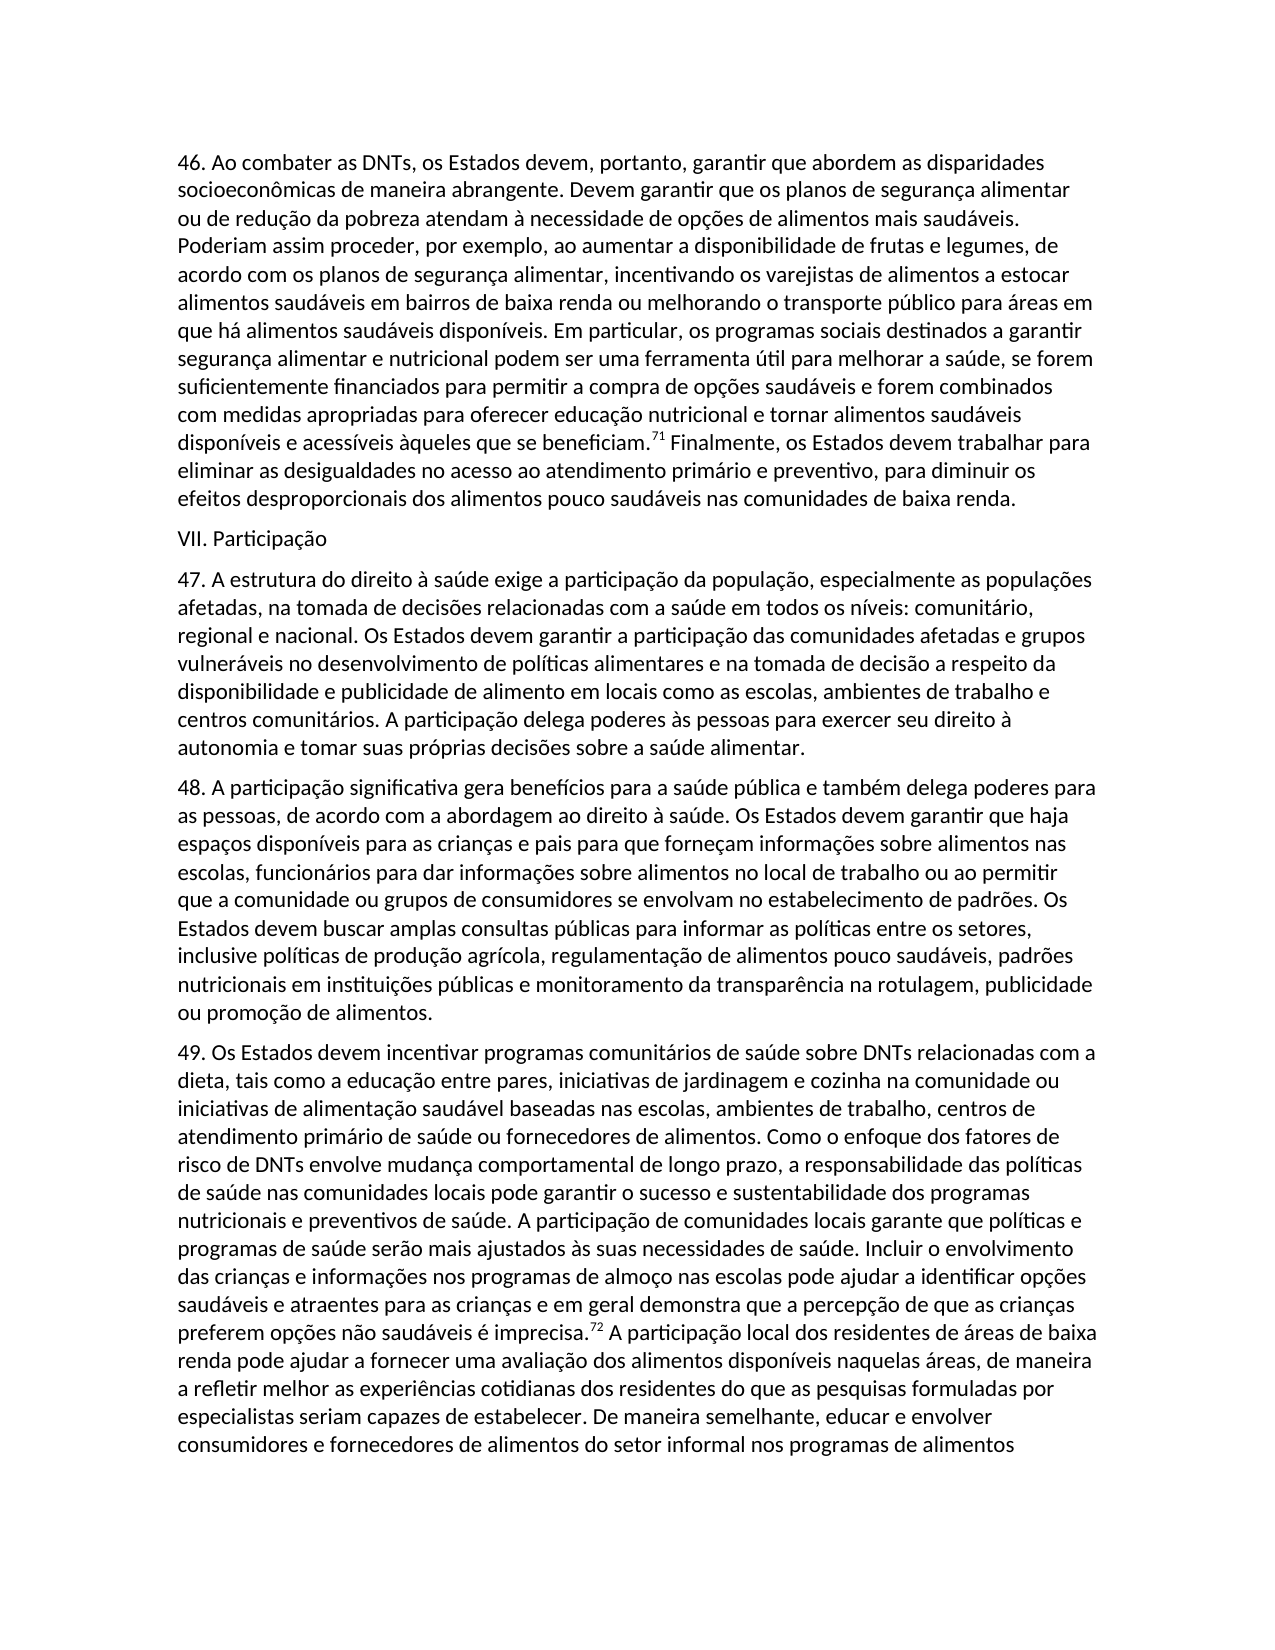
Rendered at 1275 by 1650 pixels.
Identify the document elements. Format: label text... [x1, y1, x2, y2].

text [177, 1038, 1098, 1458]
text 46. Ao combater as DNTs, os Estados devem, portanto, garantir que abordem as disparidades socioeconômicas de maneira abrangente. Devem garantir que os planos de segurança alimentar ou de redução da pobreza atendam à necessidade de opções de alimentos mais saudáveis. Poderiam assim proceder, por exemplo, ao aumentar a disponibilidade de frutas e legumes, de acordo com os planos de segurança alimentar, incentivando os varejistas de alimentos a estocar alimentos saudáveis em bairros de baixa renda ou melhorando o transporte público para áreas em que há alimentos saudáveis disponíveis. Em particular, os programas sociais destinados a garantir segurança alimentar e nutricional podem ser uma ferramenta útil para melhorar a saúde, se forem suficientemente financiados para permitir a compra de opções saudáveis e forem combinados com medidas apropriadas para oferecer educação nutricional e tornar alimentos saudáveis disponíveis e acessíveis àqueles que se beneficiam.71 Finalmente, os Estados devem trabalhar para eliminar as desigualdades no acesso ao atendimento primário e preventivo, para diminuir os efeitos desproporcionais dos alimentos pouco saudáveis nas comunidades de baixa renda. [177, 148, 1098, 512]
text 47. A estrutura do direito à saúde exige a participação da população, especialmente as populações afetadas, na tomada de decisões relacionadas com a saúde em todos os níveis: comunitário, regional e nacional. Os Estados devem garantir a participação das comunidades afetadas e grupos vulneráveis no desenvolvimento de políticas alimentares e na tomada de decisão a respeito da disponibilidade e publicidade de alimento em locais como as escolas, ambientes de trabalho e centros comunitários. A participação delega poderes às pessoas para exercer seu direito à autonomia e tomar suas próprias decisões sobre a saúde alimentar. [177, 565, 1098, 761]
text 48. A participação significativa gera benefícios para a saúde pública e também delega poderes para as pessoas, de acordo com a abordagem ao direito à saúde. Os Estados devem garantir que haja espaços disponíveis para as crianças e pais para que forneçam informações sobre alimentos nas escolas, funcionários para dar informações sobre alimentos no local de trabalho ou ao permitir que a comunidade ou grupos de consumidores se envolvam no estabelecimento de padrões. Os Estados devem buscar amplas consultas públicas para informar as políticas entre os setores, inclusive políticas de produção agrícola, regulamentação de alimentos pouco saudáveis, padrões nutricionais em instituições públicas e monitoramento da transparência na rotulagem, publicidade ou promoção de alimentos. [177, 773, 1098, 1026]
text VII. Participação [177, 524, 1098, 552]
